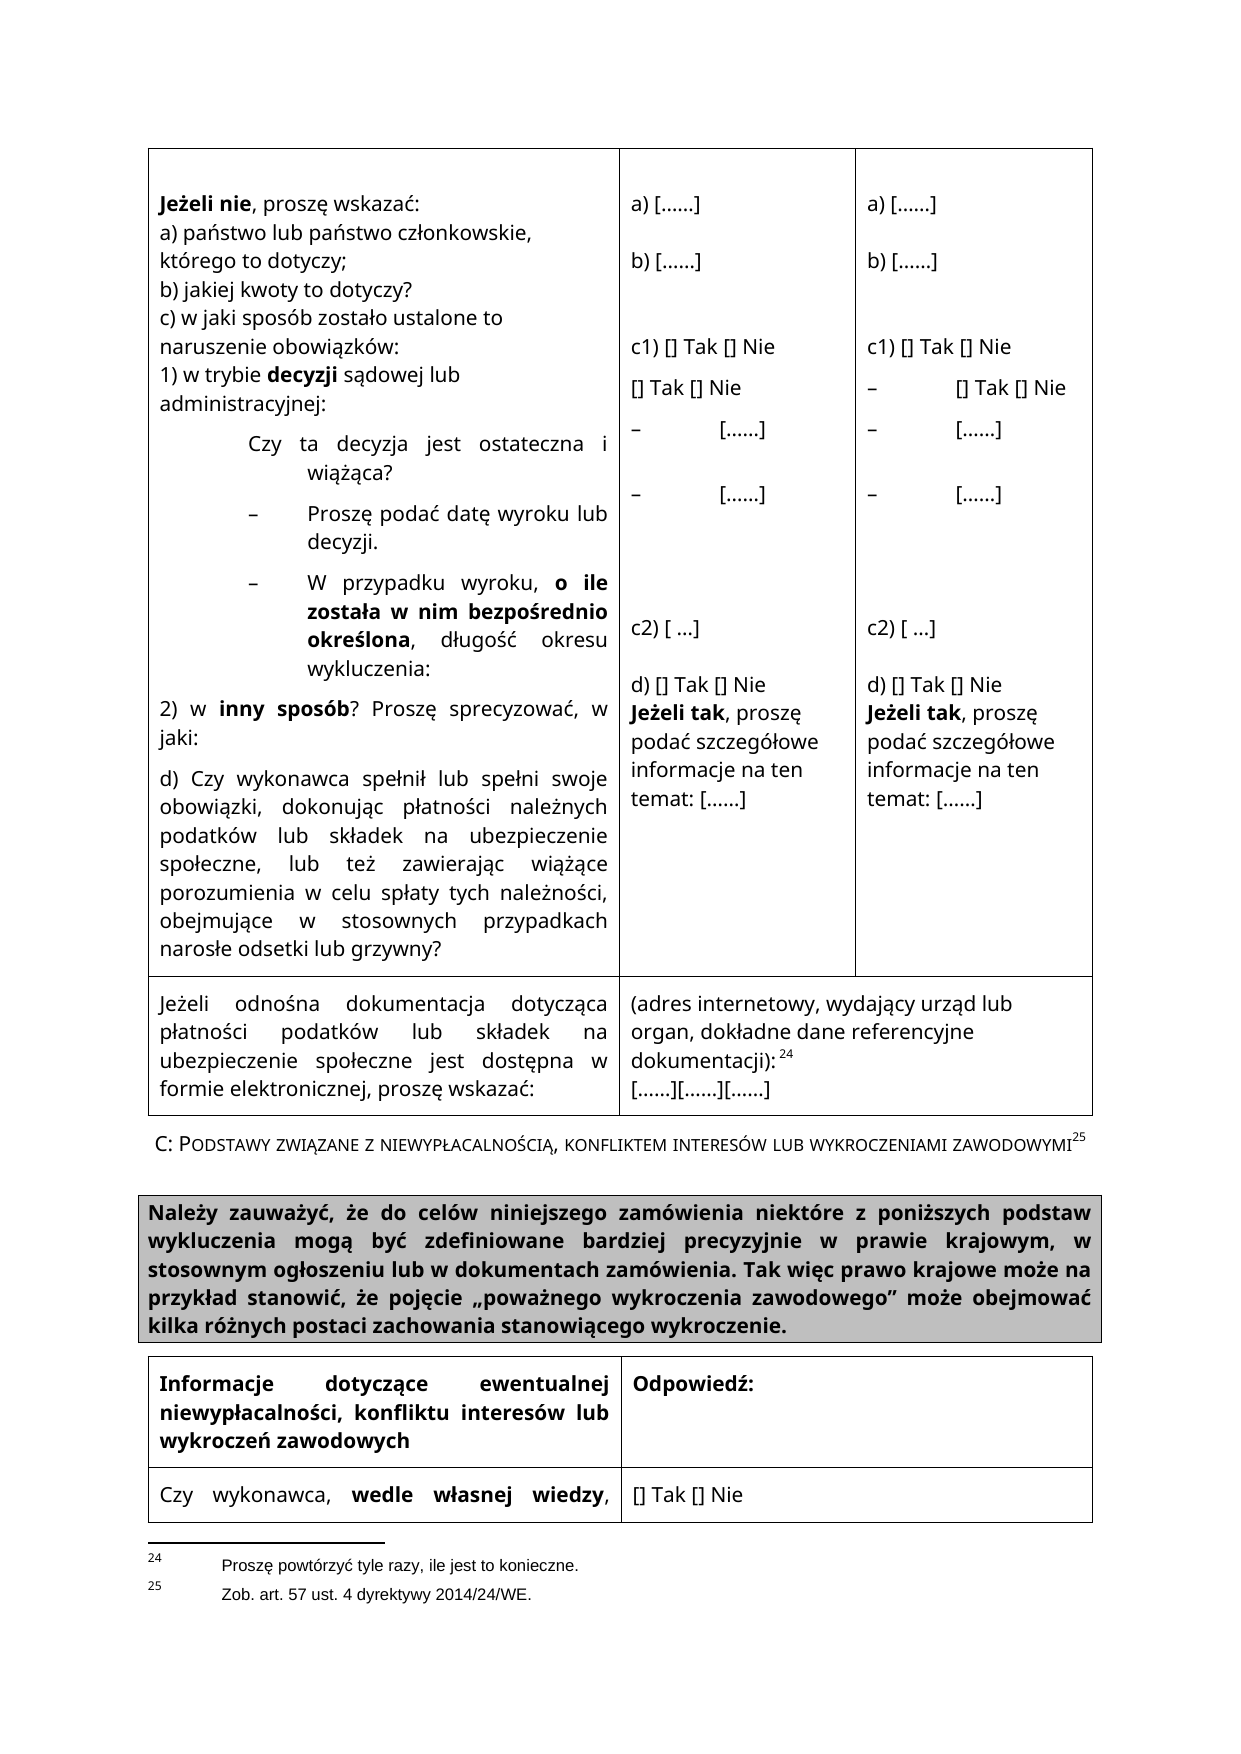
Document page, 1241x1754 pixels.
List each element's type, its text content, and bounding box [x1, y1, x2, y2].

table_cell (adres internetowy, wydający urząd lub organ, dokładne dane referencyjne dokumentacji): [……][……][……] [620, 977, 1092, 1115]
table_cell [] Tak [] Nie [622, 1468, 1092, 1522]
table_header Odpowiedź: [622, 1357, 1092, 1467]
text Należy zauważyć, że do celów niniejszego zamówienia niektóre z poniższych podstaw wykluczenia mogą być zdefiniowane bardziej precyzyjnie w prawie krajowym, w stosownym ogłoszeniu lub w dokumentach zamówienia. Tak więc prawo krajowe może na przykład stanowić, że pojęcie „poważnego wykroczenia zawodowego” może obejmować kilka różnych postaci zachowania stanowiącego wykroczenie. [139, 1196, 1101, 1342]
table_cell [149, 149, 619, 976]
table_cell Jeżeli odnośna dokumentacja dotycząca płatności podatków lub składek na ubezpieczenie społeczne jest dostępna w formie elektronicznej, proszę wskazać: [149, 977, 619, 1115]
text C: Podstawy związane z niewypłacalnością, konfliktem interesów lub wykroczeniami zawodowymi [148, 1129, 1093, 1157]
table_cell a) [……] b) [……] c1) [] Tak [] Nie [] Tak [] Nie [……] [……] c2) [ …] d) [] Tak [] Nie Jeżeli tak, proszę podać szczegółowe informacje na ten temat: [……] [620, 149, 855, 976]
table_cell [149, 1468, 621, 1522]
table_header Informacje dotyczące ewentualnej niewypłacalności, konfliktu interesów lub wykroczeń zawodowych [149, 1357, 621, 1467]
table_cell a) [……] b) [……] c1) [] Tak [] Nie [] Tak [] Nie [……] [……] c2) [ …] d) [] Tak [] Nie Jeżeli tak, proszę podać szczegółowe informacje na ten temat: [……] [856, 149, 1092, 976]
